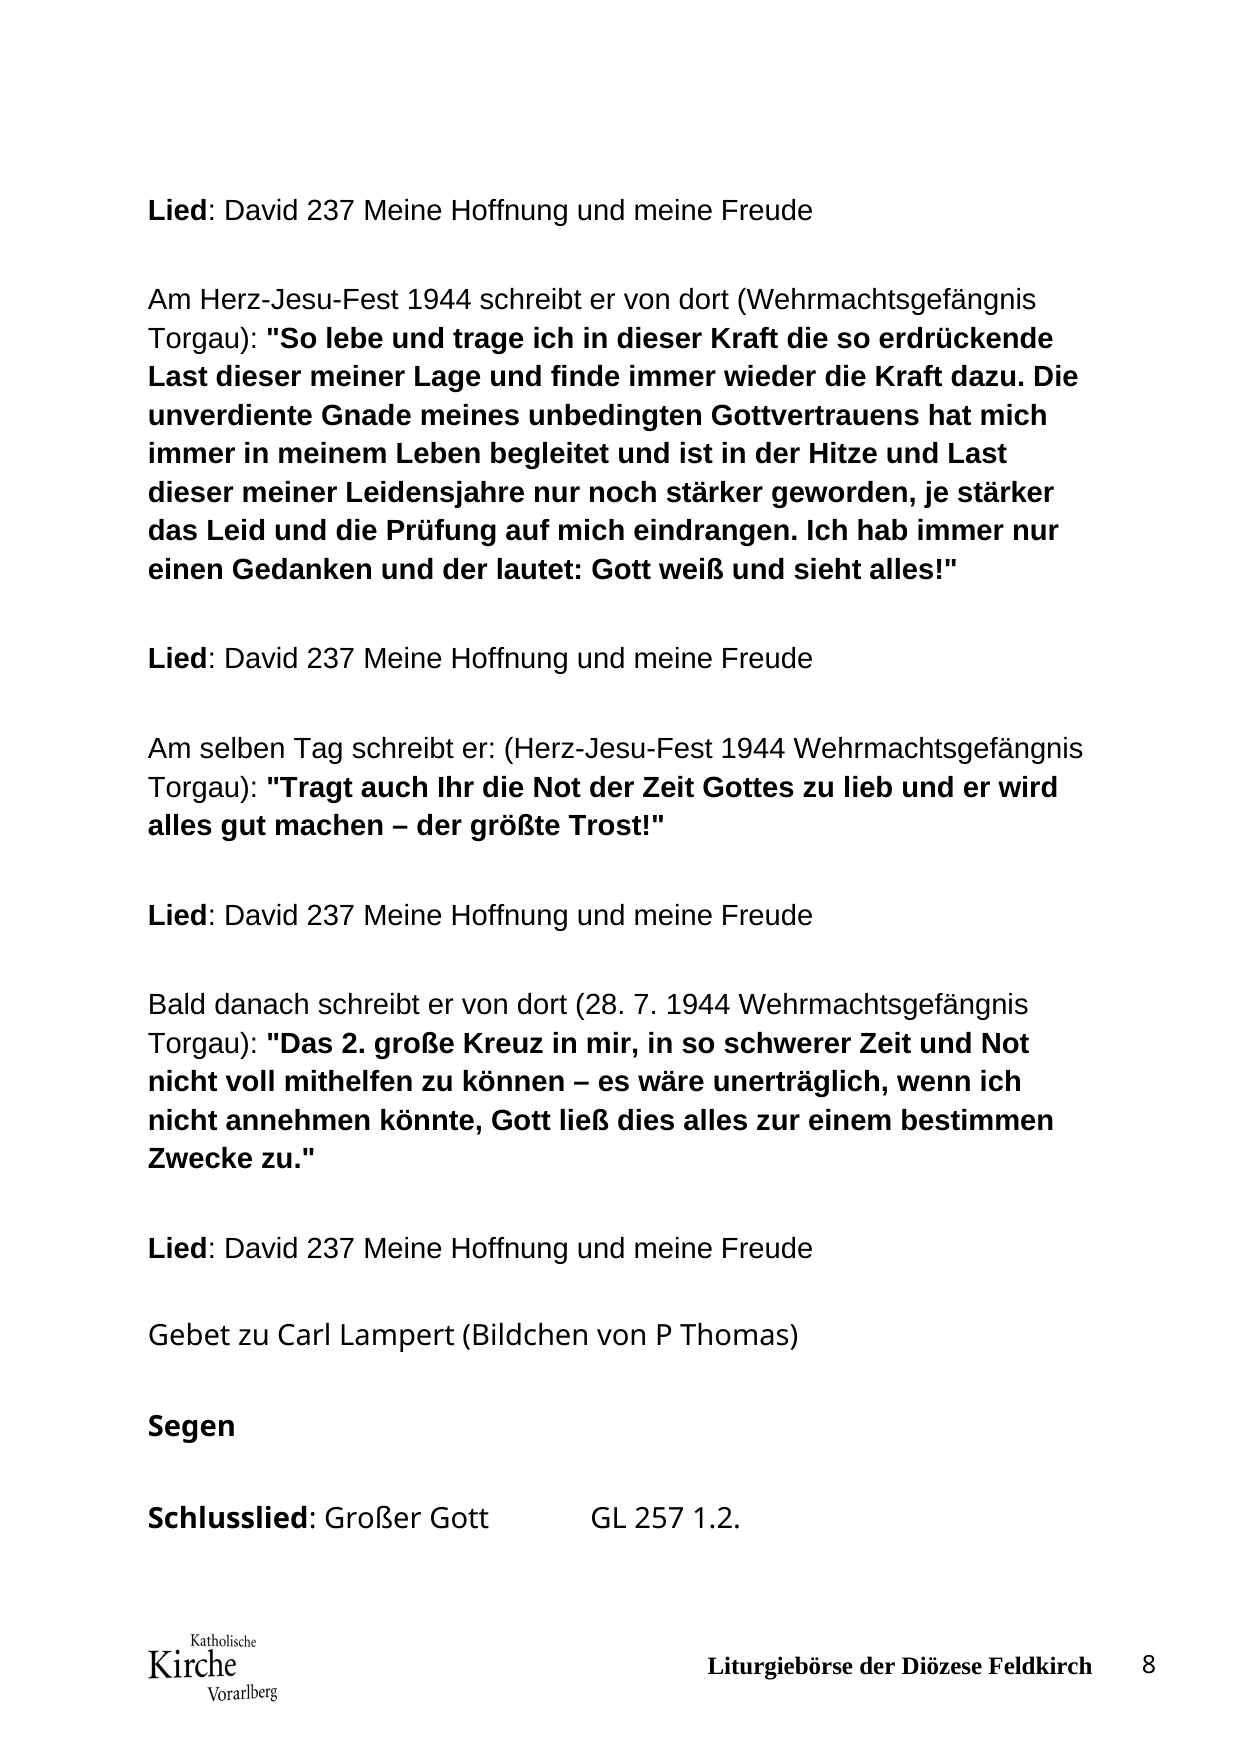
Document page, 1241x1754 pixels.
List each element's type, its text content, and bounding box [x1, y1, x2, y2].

text Lied: David 237 Meine Hoffnung und meine Freude [148, 641, 1092, 675]
text Lied: David 237 Meine Hoffnung und meine Freude [148, 1231, 1092, 1264]
text Am Herz-Jesu-Fest 1944 schreibt er von dort (Wehrmachtsgefängnis Torgau): "So lebe und trage ich in dieser Kraft die so erdrückende Last dieser meiner Lage und finde immer wieder die Kraft dazu. Die unverdiente Gnade meines unbedingten Gottvertrauens hat mich immer in meinem Leben begleitet und ist in der Hitze und Last dieser meiner Leidensjahre nur noch stärker geworden, je stärker das Leid und die Prüfung auf mich eindrangen. Ich hab immer nur einen Gedanken und der lautet: Gott weiß und sieht alles!" [148, 282, 1092, 585]
text Schlusslied: Großer Gott GL 257 1.2. [148, 1497, 1092, 1537]
text Bald danach schreibt er von dort (28. 7. 1944 Wehrmachtsgefängnis Torgau): "Das 2. große Kreuz in mir, in so schwerer Zeit und Not nicht voll mithelfen zu können – es wäre unerträglich, wenn ich nicht annehmen könnte, Gott ließ dies alles zur einem bestimmen Zwecke zu." [148, 987, 1092, 1175]
text Gebet zu Carl Lampert (Bildchen von P Thomas) [148, 1314, 1092, 1354]
text Am selben Tag schreibt er: (Herz-Jesu-Fest 1944 Wehrmachtsgefängnis Torgau): "Tragt auch Ihr die Not der Zeit Gottes zu lieb und er wird alles gut machen – der größte Trost!" [148, 731, 1092, 842]
text Lied: David 237 Meine Hoffnung und meine Freude [148, 192, 1092, 226]
text Segen [148, 1406, 1092, 1445]
picture [147, 1624, 317, 1712]
text Lied: David 237 Meine Hoffnung und meine Freude [148, 898, 1092, 931]
